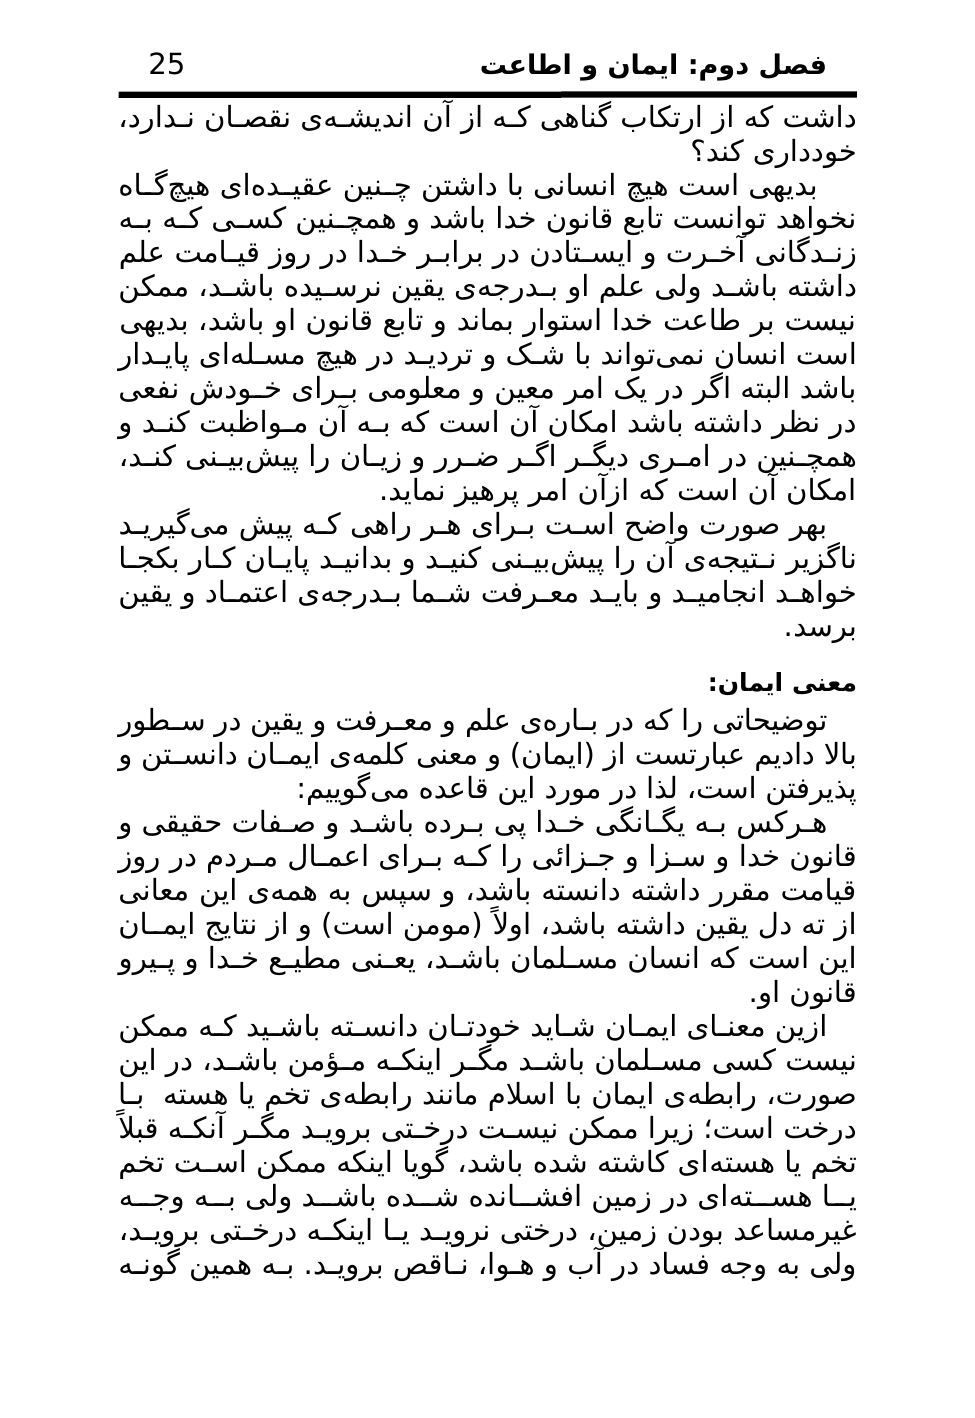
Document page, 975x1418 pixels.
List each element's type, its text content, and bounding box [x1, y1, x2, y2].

text توضیحاتى را که در باره‌ی علم و معرفت و یقین در سطور بالا دادیم عبارتست از (ایمان) و معنى کلمه‌ی ایمان دانستن و پذیرفتن است، لذا در مورد این قاعده می‌گوییم: [118, 704, 857, 806]
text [118, 1009, 857, 1281]
text بهر صورت واضح است براى هر راهى که پیش می‌گیرید ناگزیر نتیجه‌ی آن را پیش‌بینى کنید و بدانید پایان کار بکجا خواهد انجامید و باید معرفت شما بدرجه‌ی اعتماد و یقین برسد. [118, 507, 857, 643]
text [118, 100, 857, 168]
text بدیهى است هیچ انسانى با داشتن چنین عقیده‌اى هیچ‌گاه نخواهد توانست تابع قانون خدا باشد و همچنین کسی که به زندگانى آخرت و ایستادن در برابر خدا در روز قیامت علم داشته باشد ولى علم او بدرجه‌ی یقین نرسیده باشد، ممکن نیست بر طاعت خدا استوار بماند و تابع قانون او باشد، بدیهى است انسان نمی‌تواند با شک و تردید در هیچ مسله‌اى پایدار باشد البته اگر در یک امر معین و معلومى براى خودش نفعى در نظر داشته باشد امکان آن است که به آن مواظبت کند و همچنین در امرى دیگر اگر ضرر و زیان را پیش‌بینى کند، امکان آن است که ازآن امر پرهیز نماید. [118, 168, 857, 507]
text معنى ايمان: [118, 668, 857, 697]
text هرکس به یگانگى خدا پى برده باشد و صفات حقیقى و قانون خدا و سزا و جزائى را که براى اعمال مردم در روز قیامت مقرر داشته دانسته باشد، و سپس به همه‌ی این معانى از ته دل یقین داشته باشد، اولاً (مومن است) و از نتایج ایمان این است که انسان مسلمان باشد، یعنى مطیع خدا و پیرو قانون او. [118, 806, 857, 1009]
